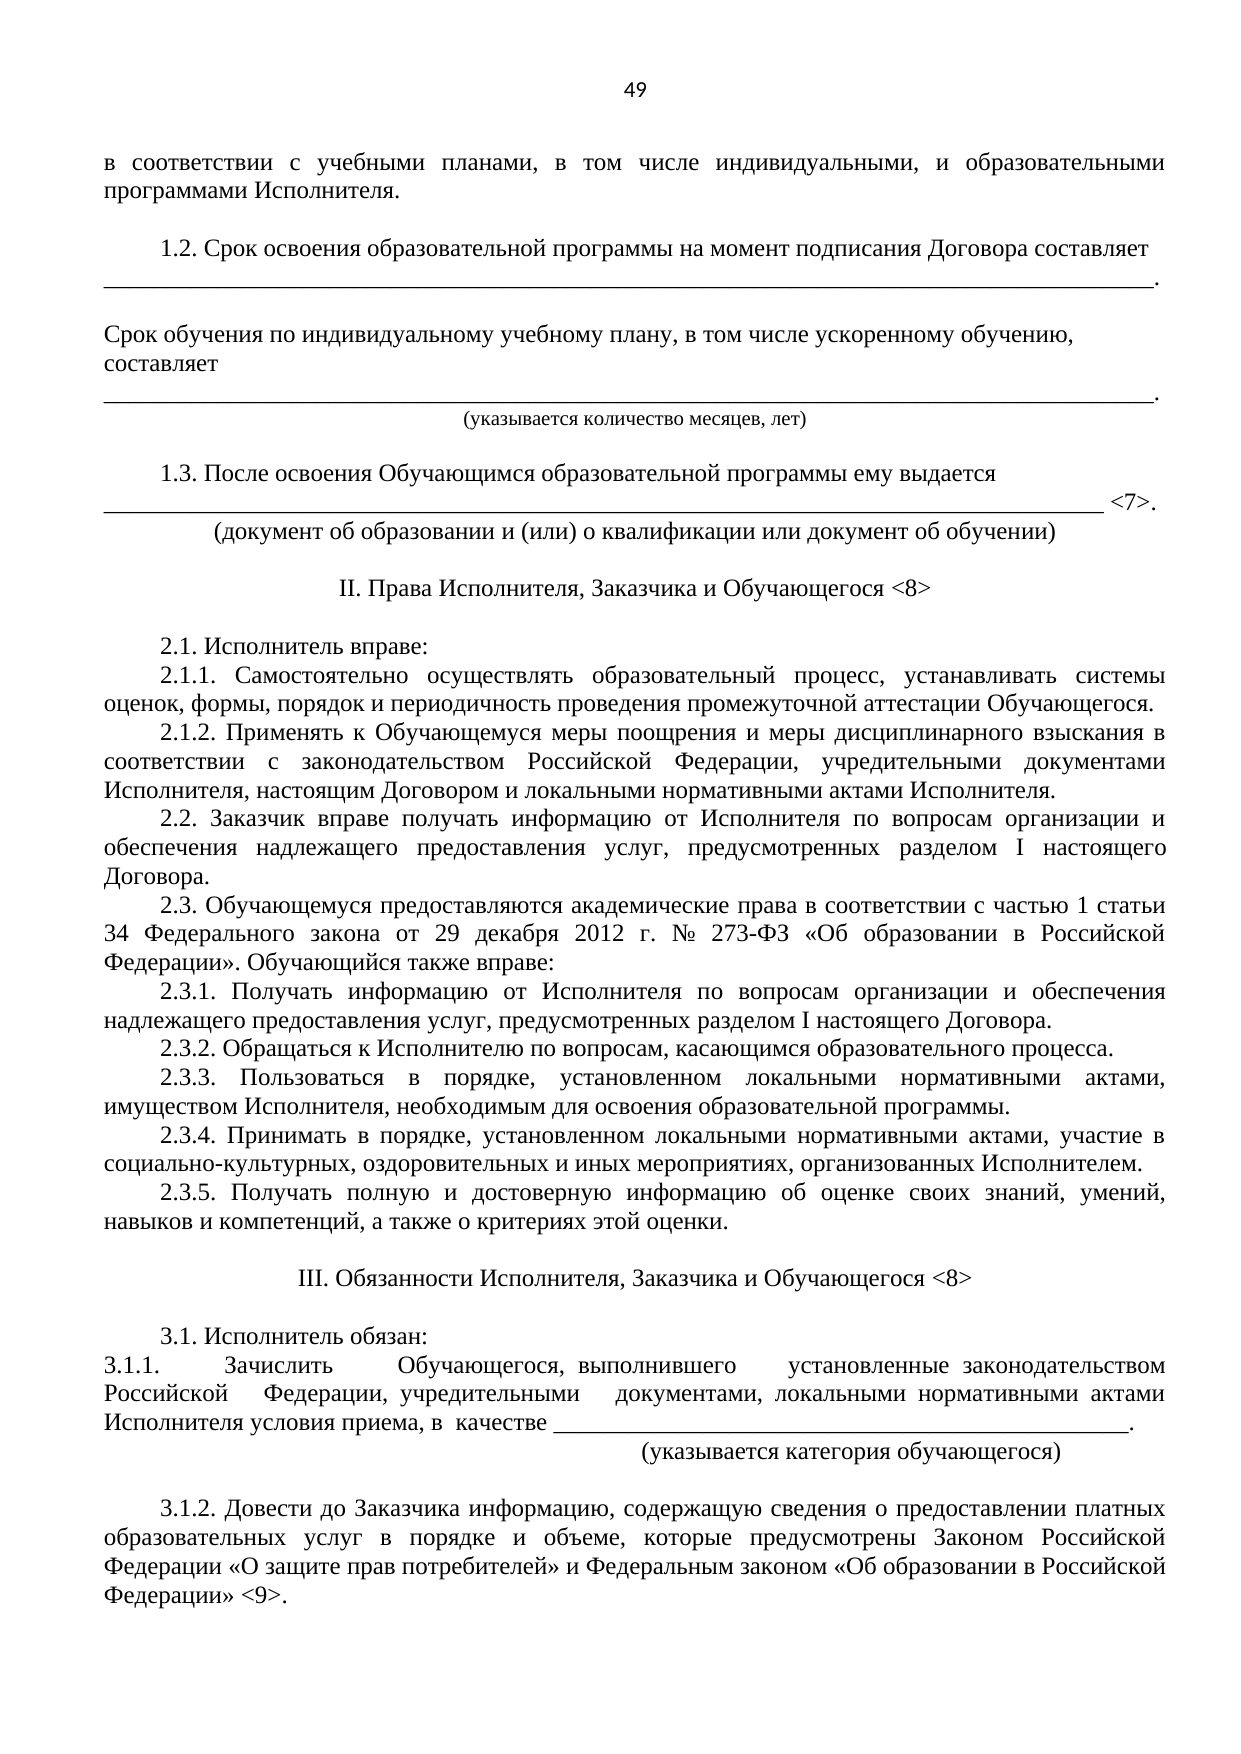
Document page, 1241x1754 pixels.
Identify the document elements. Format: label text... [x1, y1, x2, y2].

text 1.2. Срок освоения образовательной программы на момент подписания Договора составляет [103, 233, 1167, 262]
text 2.1.2. Применять к Обучающемуся меры поощрения и меры дисциплинарного взыскания в соответствии с законодательством Российской Федерации, учредительными документами Исполнителя, настоящим Договором и локальными нормативными актами Исполнителя. [103, 717, 1167, 803]
text 2.3.4. Принимать в порядке, установленном локальными нормативными актами, участие в социально-культурных, оздоровительных и иных мероприятиях, организованных Исполнителем. [103, 1120, 1167, 1177]
text ________________________________________________________________________________ <7>. [103, 487, 1167, 516]
text 1.3. После освоения Обучающимся образовательной программы ему выдается [103, 458, 1167, 487]
text (документ об образовании и (или) о квалификации или документ об обучении) [103, 516, 1167, 545]
text 2.3.1. Получать информацию от Исполнителя по вопросам организации и обеспечения надлежащего предоставления услуг, предусмотренных разделом I настоящего Договора. [103, 976, 1167, 1033]
text 3.1.2. Довести до Заказчика информацию, содержащую сведения о предоставлении платных образовательных услуг в порядке и объеме, которые предусмотрены Законом Российской Федерации «О защите прав потребителей» и Федеральным законом «Об образовании в Российской Федерации» <9>. [103, 1493, 1167, 1608]
text 3.1. Исполнитель обязан: [103, 1321, 1167, 1350]
text 2.3.5. Получать полную и достоверную информацию об оценке своих знаний, умений, навыков и компетенций, а также о критериях этой оценки. [103, 1177, 1167, 1235]
text 2.3.2. Обращаться к Исполнителю по вопросам, касающимся образовательного процесса. [103, 1033, 1167, 1062]
text (указывается количество месяцев, лет) [103, 406, 1167, 430]
text 2.3.3. Пользоваться в порядке, установленном локальными нормативными актами, имуществом Исполнителя, необходимым для освоения образовательной программы. [103, 1062, 1167, 1120]
text Срок обучения по индивидуальному учебному плану, в том числе ускоренному обучению, составляет ____________________________________________________________________________________. [103, 319, 1167, 406]
text 2.3. Обучающемуся предоставляются академические права в соответствии с частью 1 статьи 34 Федерального закона от 29 декабря 2012 г. № 273-ФЗ «Об образовании в Российской Федерации». Обучающийся также вправе: [103, 890, 1167, 976]
text в соответствии с учебными планами, в том числе индивидуальными, и образовательными программами Исполнителя. [103, 147, 1167, 204]
text 3.1.1. Зачислить Обучающегося, выполнившего установленные законодательством Российской Федерации, учредительными документами, локальными нормативными актами Исполнителя условия приема, в качестве ______________________________________________. [103, 1350, 1167, 1436]
text 2.1.1. Самостоятельно осуществлять образовательный процесс, устанавливать системы оценок, формы, порядок и периодичность проведения промежуточной аттестации Обучающегося. [103, 660, 1167, 717]
text 2.2. Заказчик вправе получать информацию от Исполнителя по вопросам организации и обеспечения надлежащего предоставления услуг, предусмотренных разделом I настоящего Договора. [103, 803, 1167, 890]
text ____________________________________________________________________________________. [103, 262, 1167, 291]
text III. Обязанности Исполнителя, Заказчика и Обучающегося <8> [103, 1263, 1167, 1292]
text 2.1. Исполнитель вправе: [103, 631, 1167, 660]
text (указывается категория обучающегося) [103, 1436, 1167, 1465]
text II. Права Исполнителя, Заказчика и Обучающегося <8> [103, 573, 1167, 602]
